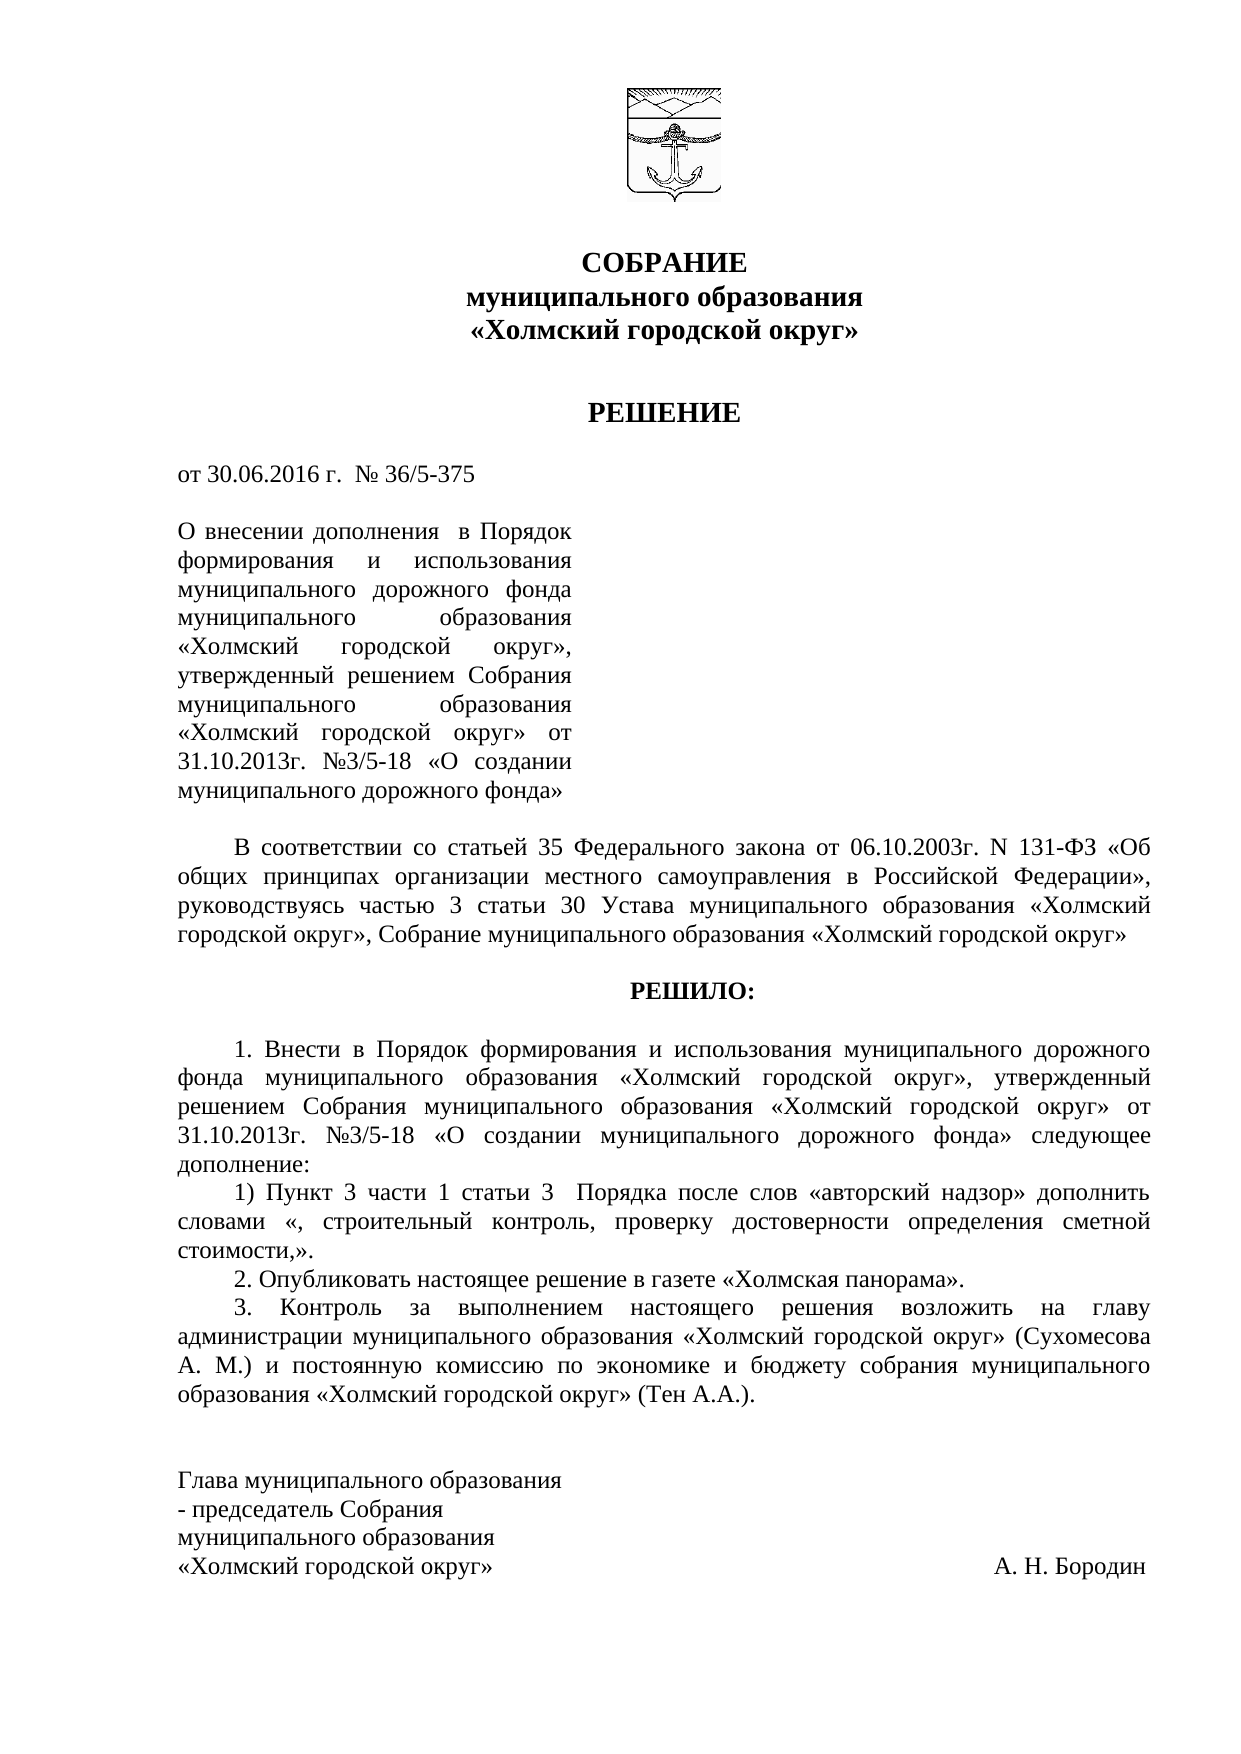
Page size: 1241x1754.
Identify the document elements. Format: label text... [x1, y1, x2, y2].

text РЕШЕНИЕ [177, 395, 1152, 428]
text СОБРАНИЕ [177, 245, 1152, 279]
text муниципального образования [177, 279, 1152, 312]
text 3. Контроль за выполнением настоящего решения возложить на главу администрации муниципального образования «Холмский городской округ» (Сухомесова А. М.) и постоянную комиссию по экономике и бюджету собрания муниципального образования «Холмский городской округ» (Тен А.А.). [177, 1292, 1152, 1407]
text 1) Пункт 3 части 1 статьи 3 Порядка после слов «авторский надзор» дополнить словами «, строительный контроль, проверку достоверности определения сметной стоимости,». [177, 1177, 1152, 1264]
text 1. Внести в Порядок формирования и использования муниципального дорожного фонда муниципального образования «Холмский городской округ», утвержденный решением Собрания муниципального образования «Холмский городской округ» от 31.10.2013г. №3/5-18 «О создании муниципального дорожного фонда» следующее дополнение: [177, 1034, 1152, 1177]
text 2. Опубликовать настоящее решение в газете «Холмская панорама». [177, 1264, 1152, 1292]
text «Холмский городской округ» А. Н. Бородин [177, 1551, 1152, 1580]
text В соответствии со статьей 35 Федерального закона от 06.10.2003г. N 131-ФЗ «Об общих принципах организации местного самоуправления в Российской Федерации», руководствуясь частью 3 статьи 30 Устава муниципального образования «Холмский городской округ», Собрание муниципального образования «Холмский городской округ» [177, 832, 1152, 947]
table_header О внесении дополнения в Порядок формирования и использования муниципального дорожного фонда муниципального образования «Холмский городской округ», утвержденный решением Собрания муниципального образования «Холмский городской округ» от 31.10.2013г. №3/5-18 «О создании муниципального дорожного фонда» [166, 516, 583, 804]
text - председатель Собрания [177, 1494, 1152, 1522]
text «Холмский городской округ» [177, 312, 1152, 346]
picture [627, 88, 721, 202]
text РЕШИЛО: [177, 976, 1152, 1005]
text Глава муниципального образования [177, 1465, 1152, 1494]
text от 30.06.2016 г. № 36/5-375 [177, 459, 1152, 487]
text муниципального образования [177, 1522, 1152, 1551]
